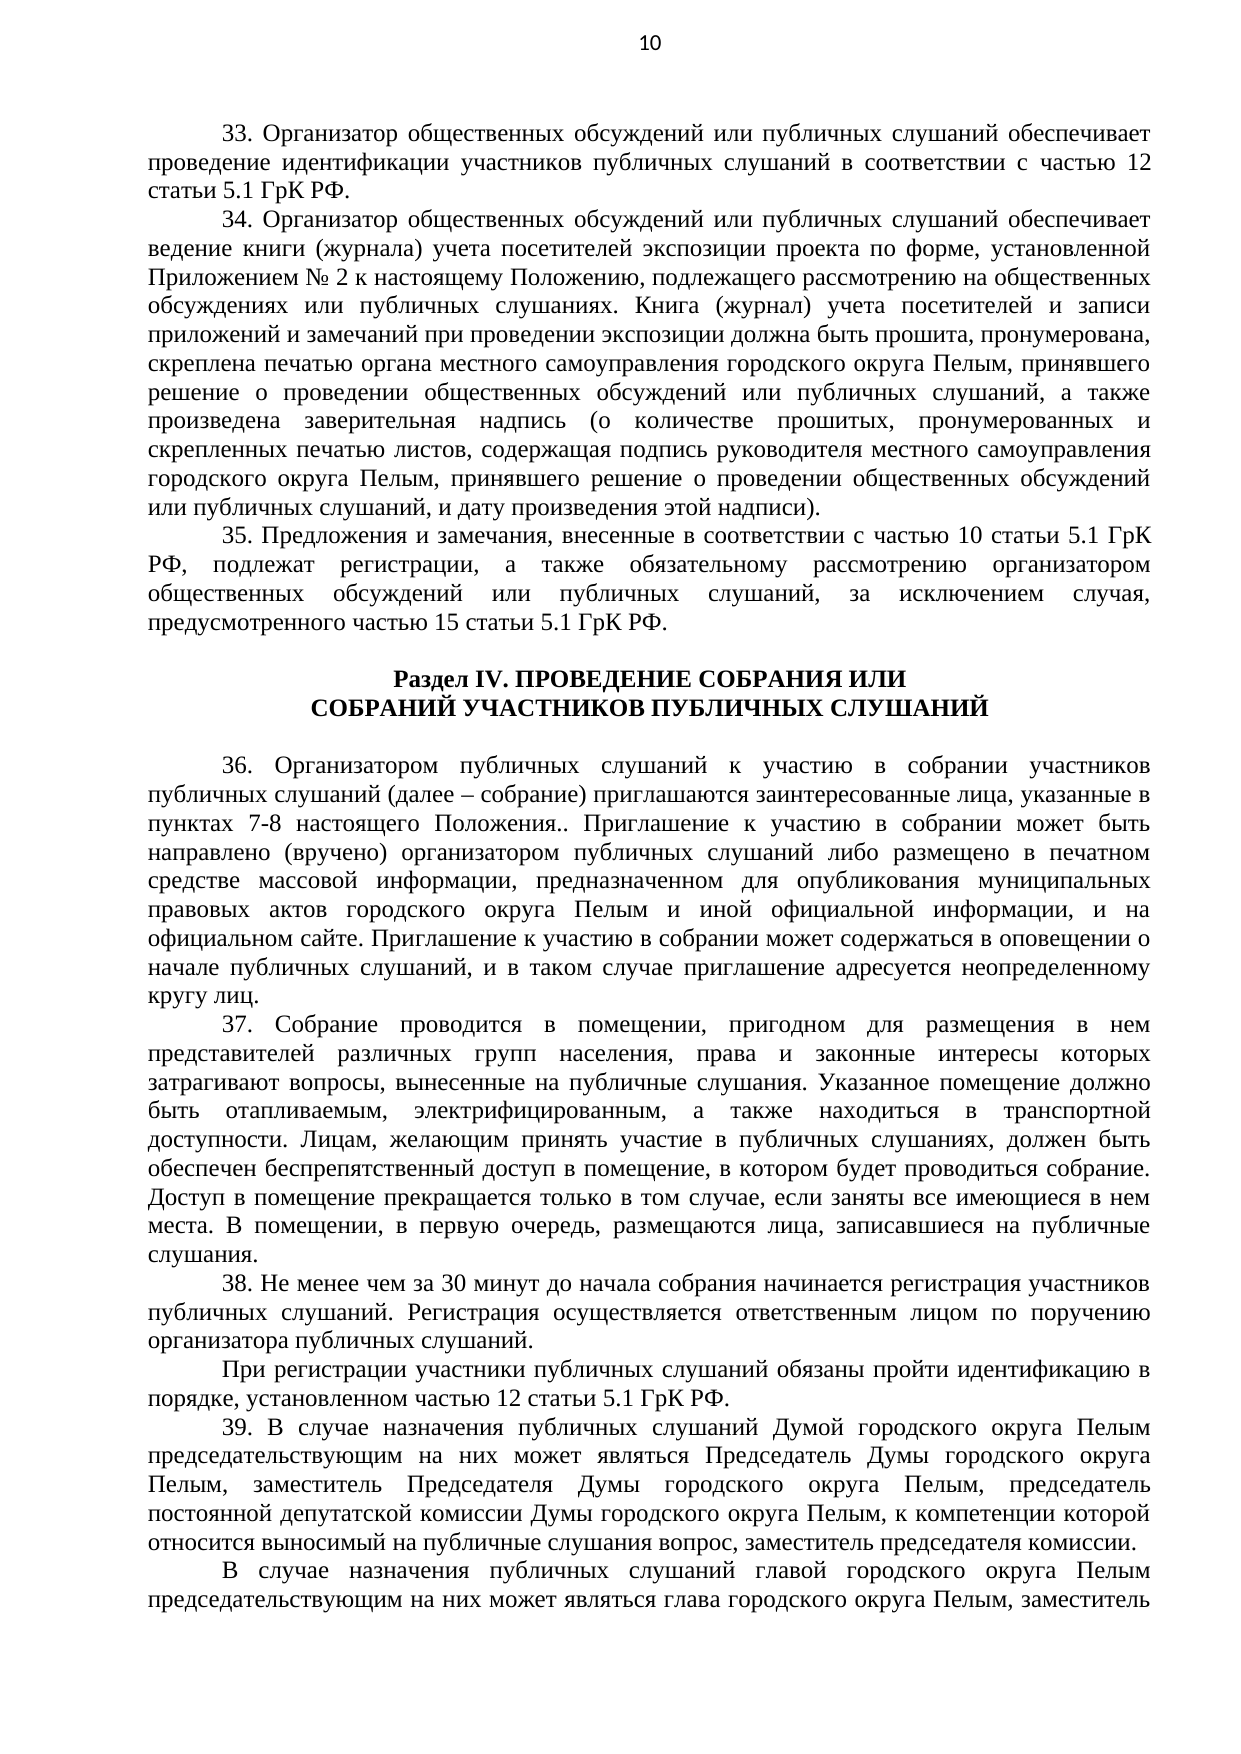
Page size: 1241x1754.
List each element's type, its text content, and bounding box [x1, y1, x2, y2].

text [148, 1556, 1152, 1613]
text При регистрации участники публичных слушаний обязаны пройти идентификацию в порядке, установленном частью 12 статьи 5.1 ГрК РФ. [148, 1354, 1152, 1412]
text 33. Организатор общественных обсуждений или публичных слушаний обеспечивает проведение идентификации участников публичных слушаний в соответствии с частью 12 статьи 5.1 ГрК РФ. [148, 118, 1152, 204]
title Раздел IV. ПРОВЕДЕНИЕ СОБРАНИЯ ИЛИ [148, 664, 1152, 693]
text 36. Организатором публичных слушаний к участию в собрании участников публичных слушаний (далее – собрание) приглашаются заинтересованные лица, указанные в пунктах 7-8 настоящего Положения.. Приглашение к участию в собрании может быть направлено (вручено) организатором публичных слушаний либо размещено в печатном средстве массовой информации, предназначенном для опубликования муниципальных правовых актов городского округа Пелым и иной официальной информации, и на официальном сайте. Приглашение к участию в собрании может содержаться в оповещении о начале публичных слушаний, и в таком случае приглашение адресуется неопределенному кругу лиц. [148, 751, 1152, 1009]
text 39. В случае назначения публичных слушаний Думой городского округа Пелым председательствующим на них может являться Председатель Думы городского округа Пелым, заместитель Председателя Думы городского округа Пелым, председатель постоянной депутатской комиссии Думы городского округа Пелым, к компетенции которой относится выносимый на публичные слушания вопрос, заместитель председателя комиссии. [148, 1412, 1152, 1556]
text 34. Организатор общественных обсуждений или публичных слушаний обеспечивает ведение книги (журнала) учета посетителей экспозиции проекта по форме, установленной Приложением № 2 к настоящему Положению, подлежащего рассмотрению на общественных обсуждениях или публичных слушаниях. Книга (журнал) учета посетителей и записи приложений и замечаний при проведении экспозиции должна быть прошита, пронумерована, скреплена печатью органа местного самоуправления городского округа Пелым, принявшего решение о проведении общественных обсуждений или публичных слушаний, а также произведена заверительная надпись (о количестве прошитых, пронумерованных и скрепленных печатью листов, содержащая подпись руководителя местного самоуправления городского округа Пелым, принявшего решение о проведении общественных обсуждений или публичных слушаний, и дату произведения этой надписи). [148, 204, 1152, 521]
text 37. Собрание проводится в помещении, пригодном для размещения в нем представителей различных групп населения, права и законные интересы которых затрагивают вопросы, вынесенные на публичные слушания. Указанное помещение должно быть отапливаемым, электрифицированным, а также находиться в транспортной доступности. Лицам, желающим принять участие в публичных слушаниях, должен быть обеспечен беспрепятственный доступ в помещение, в котором будет проводиться собрание. Доступ в помещение прекращается только в том случае, если заняты все имеющиеся в нем места. В помещении, в первую очередь, размещаются лица, записавшиеся на публичные слушания. [148, 1009, 1152, 1268]
text 35. Предложения и замечания, внесенные в соответствии с частью 10 статьи 5.1 ГрК РФ, подлежат регистрации, а также обязательному рассмотрению организатором общественных обсуждений или публичных слушаний, за исключением случая, предусмотренного частью 15 статьи 5.1 ГрК РФ. [148, 521, 1152, 636]
title СОБРАНИЙ УЧАСТНИКОВ ПУБЛИЧНЫХ СЛУШАНИЙ [148, 693, 1152, 722]
text 38. Не менее чем за 30 минут до начала собрания начинается регистрация участников публичных слушаний. Регистрация осуществляется ответственным лицом по поручению организатора публичных слушаний. [148, 1268, 1152, 1354]
